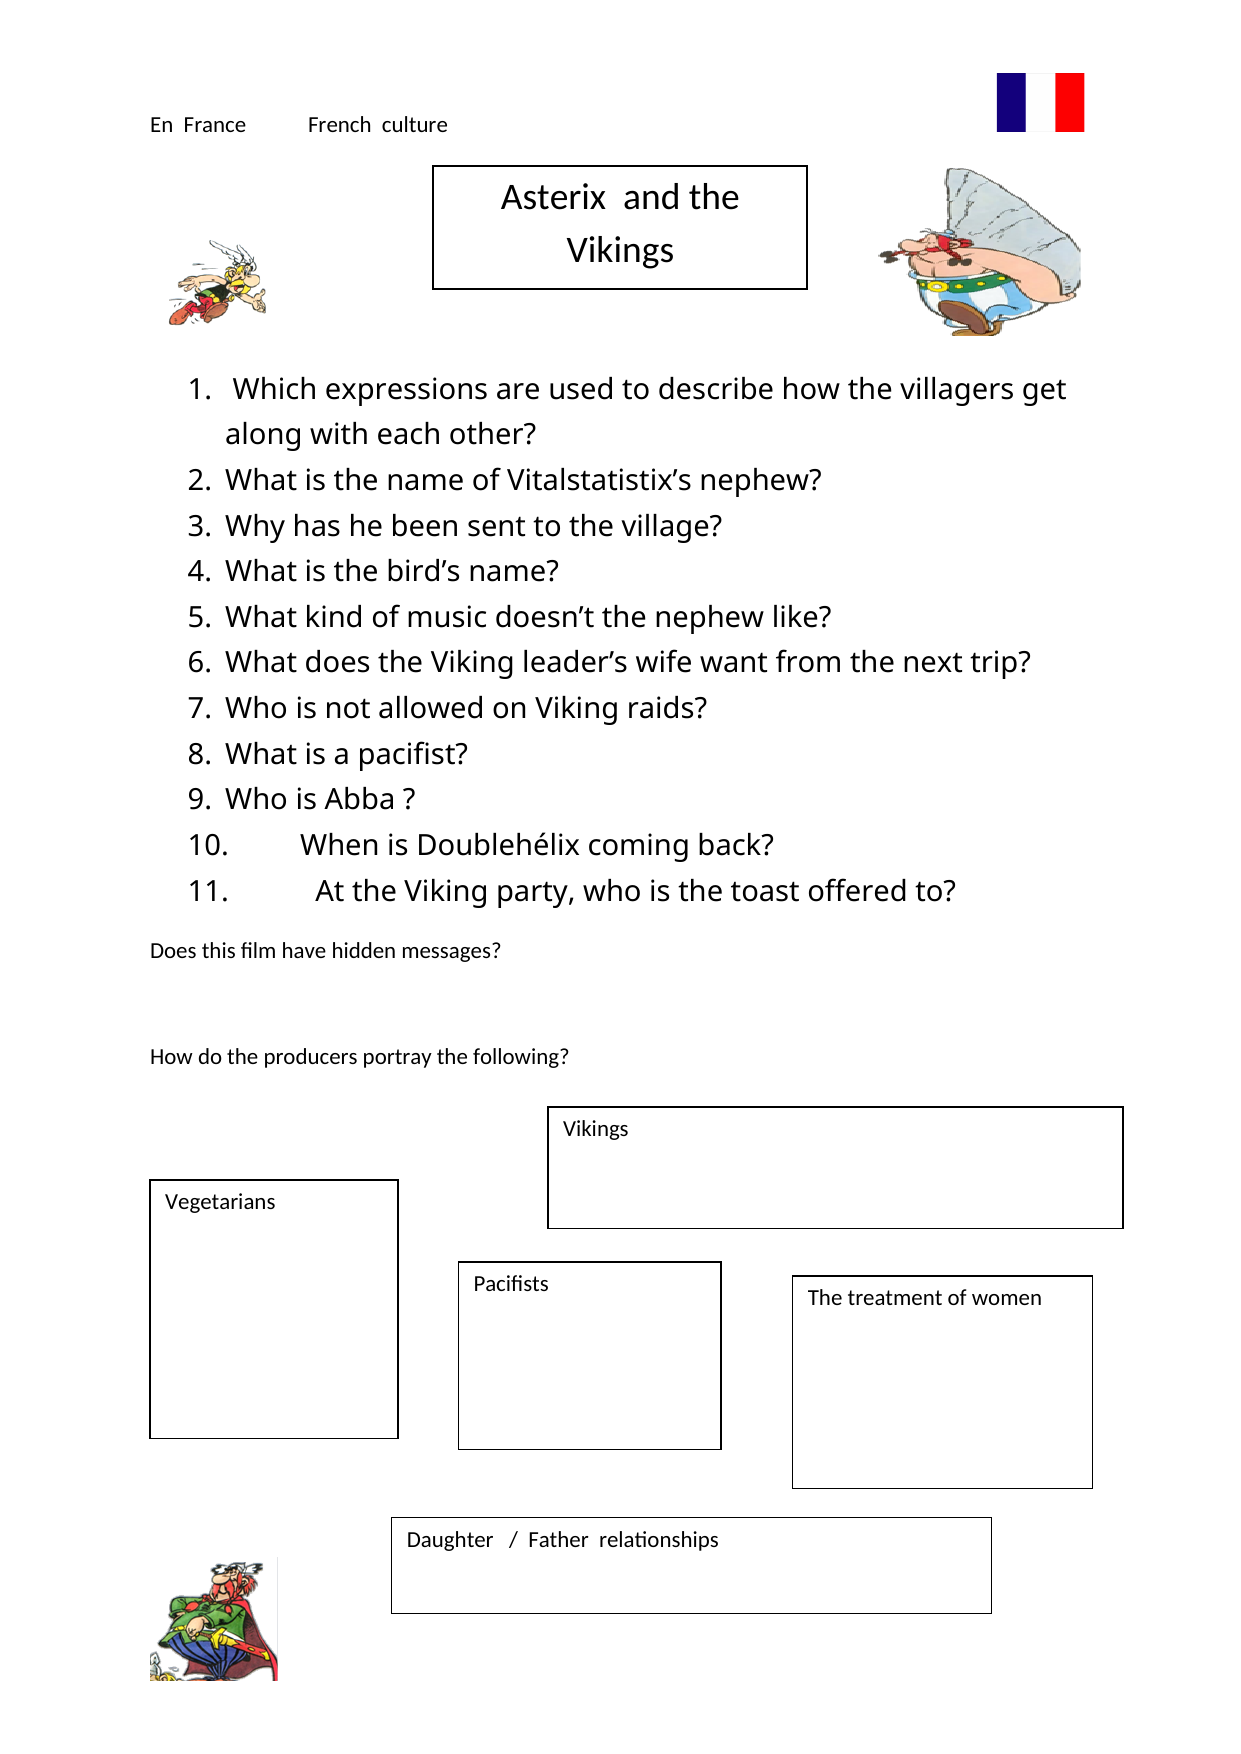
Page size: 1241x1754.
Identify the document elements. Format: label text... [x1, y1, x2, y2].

list At the Viking party, who is the toast offered to? [187, 870, 1090, 909]
text Does this film have hidden messages? [150, 936, 1090, 964]
list What kind of music doesn’t the nephew like? [187, 596, 1090, 636]
list Who is Abba ? [187, 778, 1090, 818]
list What is the bird’s name? [187, 550, 1090, 590]
picture [160, 238, 272, 343]
picture [996, 73, 1085, 132]
list Who is not allowed on Viking raids? [187, 687, 1090, 727]
list What does the Viking leader’s wife want from the next trip? [187, 642, 1090, 681]
list What is a pacifist? [187, 733, 1090, 773]
picture [150, 1557, 278, 1681]
text How do the producers portray the following? [150, 1042, 1090, 1070]
list Why has he been sent to the village? [187, 505, 1090, 544]
list What is the name of Vitalstatistix’s nephew? [187, 459, 1090, 499]
list When is Doublehélix coming back? [187, 824, 1090, 864]
picture [866, 165, 1081, 343]
list Which expressions are used to describe how the villagers get along with each other? [187, 368, 1090, 453]
